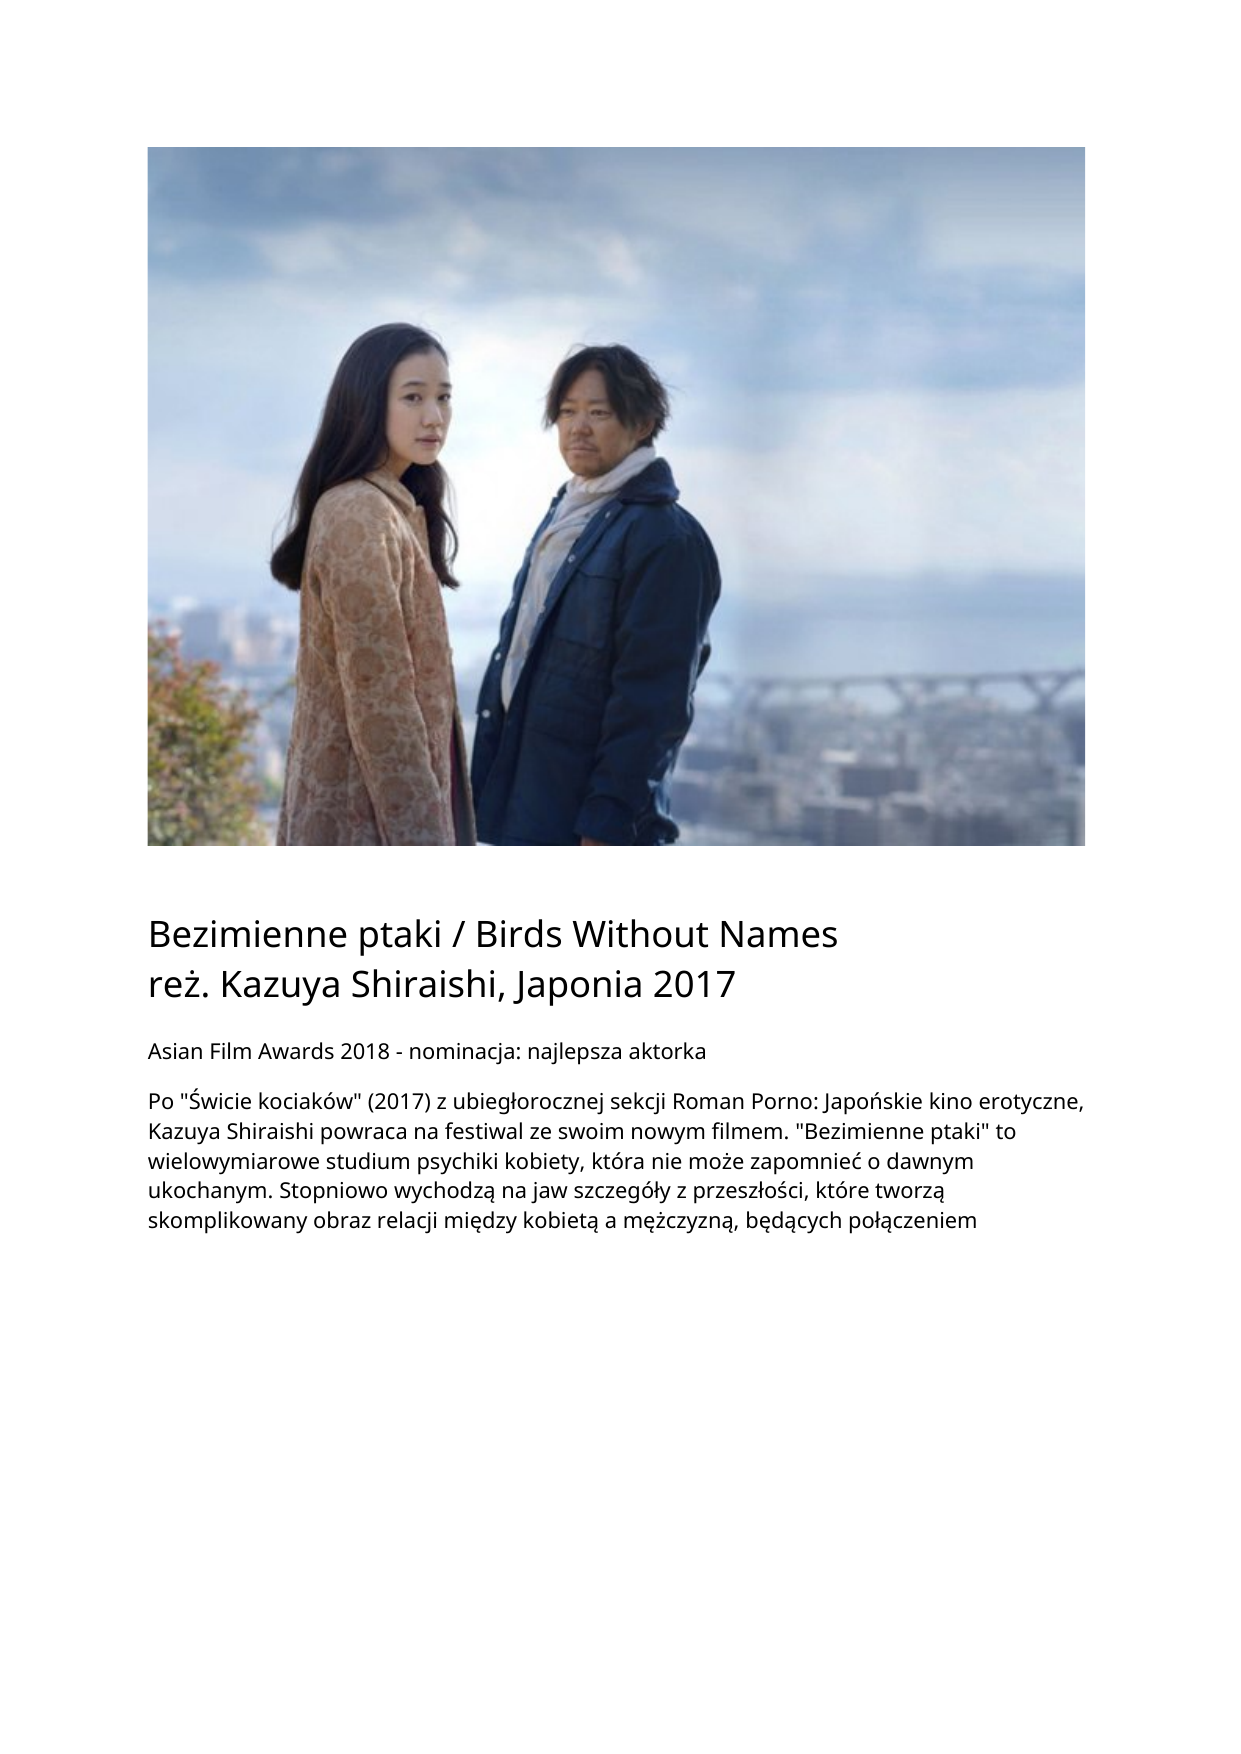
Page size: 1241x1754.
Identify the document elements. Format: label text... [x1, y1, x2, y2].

text Bezimienne ptaki / Birds Without Names reż. Kazuya Shiraishi, Japonia 2017 [148, 908, 1093, 1008]
text Asian Film Awards 2018 - nominacja: najlepsza aktorka [148, 1036, 1093, 1066]
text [148, 1086, 1093, 1235]
picture [147, 147, 1085, 846]
